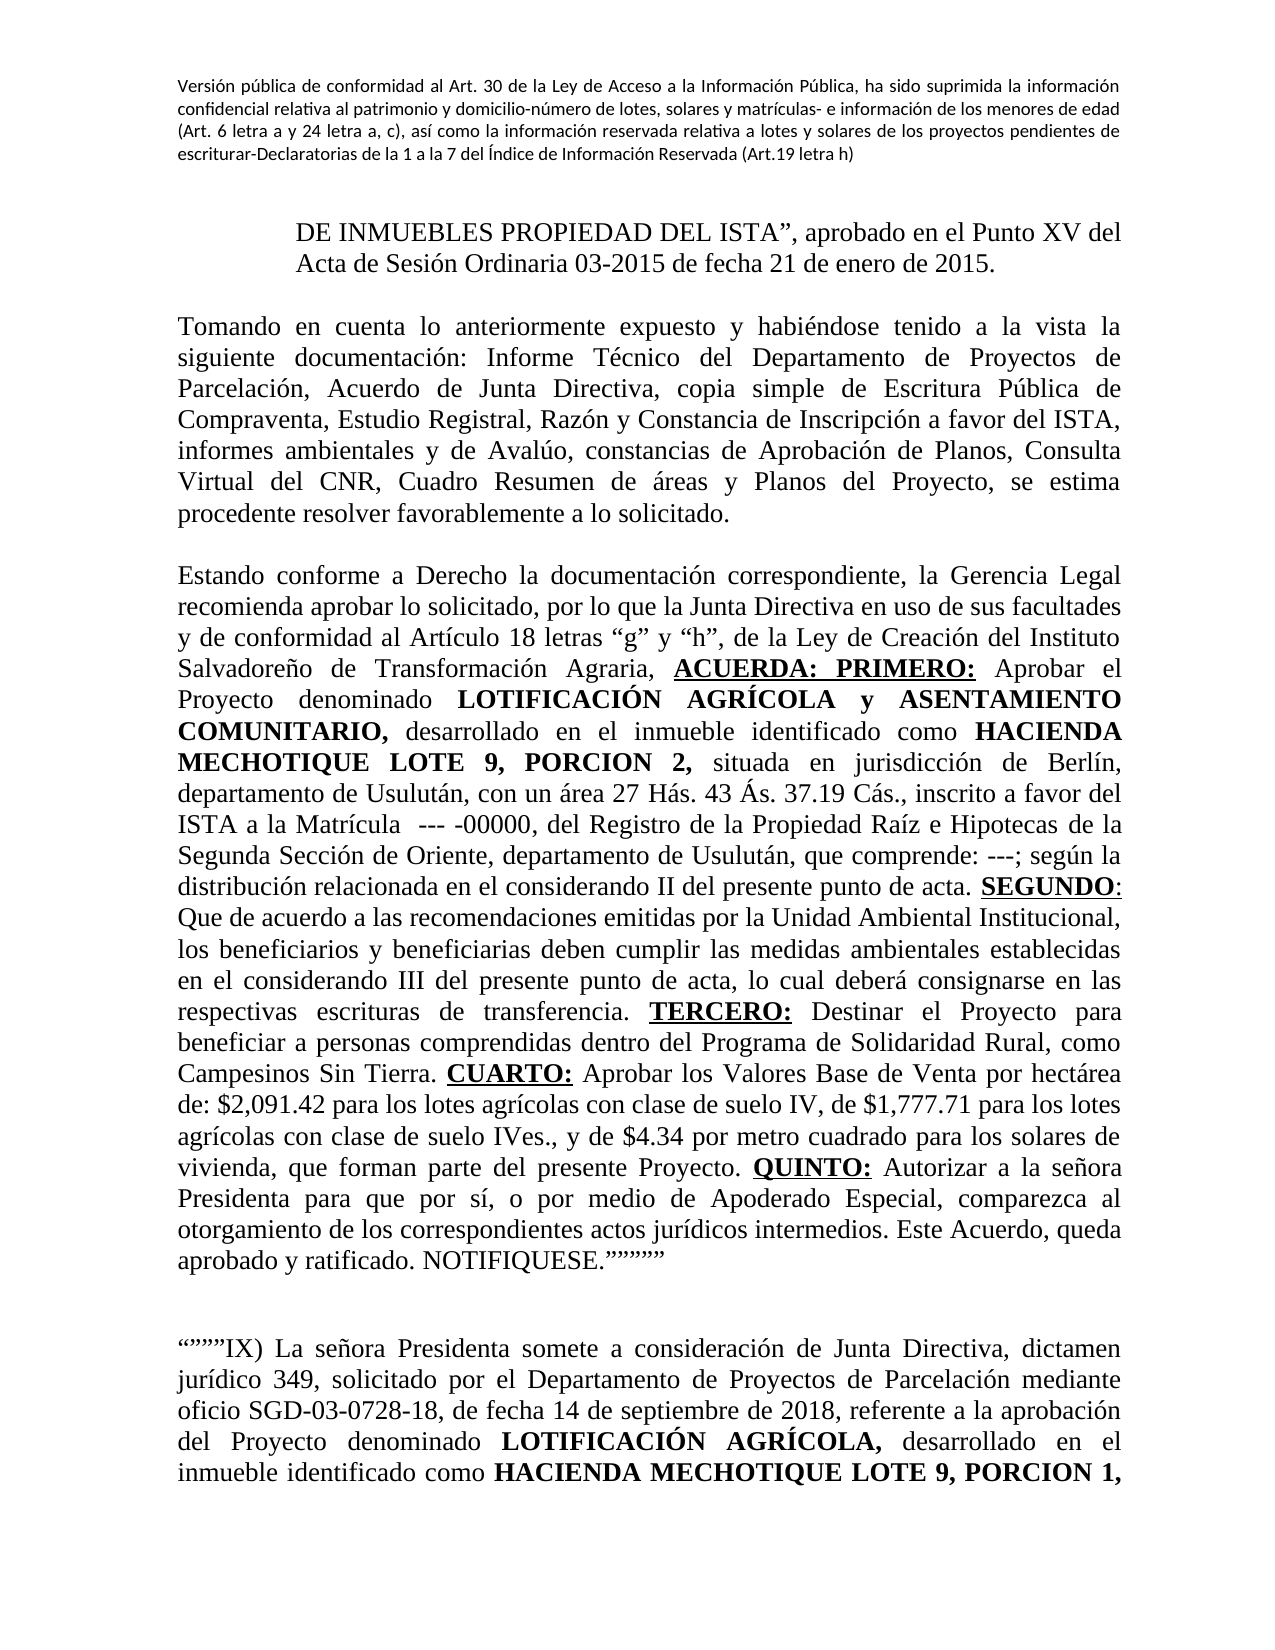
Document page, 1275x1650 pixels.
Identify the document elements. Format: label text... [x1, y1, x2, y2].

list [222, 216, 1122, 279]
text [177, 1332, 1122, 1488]
list Tomando en cuenta lo anteriormente expuesto y habiéndose tenido a la vista la siguiente documentación: Informe Técnico del Departamento de Proyectos de Parcelación, Acuerdo de Junta Directiva, copia simple de Escritura Pública de Compraventa, Estudio Registral, Razón y Constancia de Inscripción a favor del ISTA, informes ambientales y de Avalúo, constancias de Aprobación de Planos, Consulta Virtual del CNR, Cuadro Resumen de áreas y Planos del Proyecto, se estima procedente resolver favorablemente a lo solicitado. [177, 310, 1122, 528]
text Estando conforme a Derecho la documentación correspondiente, la Gerencia Legal recomienda aprobar lo solicitado, por lo que la Junta Directiva en uso de sus facultades y de conformidad al Artículo 18 letras “g” y “h”, de la Ley de Creación del Instituto Salvadoreño de Transformación Agraria, ACUERDA: PRIMERO: Aprobar el Proyecto denominado LOTIFICACIÓN AGRÍCOLA y ASENTAMIENTO COMUNITARIO, desarrollado en el inmueble identificado como HACIENDA MECHOTIQUE LOTE 9, PORCION 2, situada en jurisdicción de Berlín, departamento de Usulután, con un área 27 Hás. 43 Ás. 37.19 Cás., inscrito a favor del ISTA a la Matrícula --- -00000, del Registro de la Propiedad Raíz e Hipotecas de la Segunda Sección de Oriente, departamento de Usulután, que comprende: ---; según la distribución relacionada en el considerando II del presente punto de acta. SEGUNDO: Que de acuerdo a las recomendaciones emitidas por la Unidad Ambiental Institucional, los beneficiarios y beneficiarias deben cumplir las medidas ambientales establecidas en el considerando III del presente punto de acta, lo cual deberá consignarse en las respectivas escrituras de transferencia. TERCERO: Destinar el Proyecto para beneficiar a personas comprendidas dentro del Programa de Solidaridad Rural, como Campesinos Sin Tierra. CUARTO: Aprobar los Valores Base de Venta por hectárea de: $2,091.42 para los lotes agrícolas con clase de suelo IV, de $1,777.71 para los lotes agrícolas con clase de suelo IVes., y de $4.34 por metro cuadrado para los solares de vivienda, que forman parte del presente Proyecto. QUINTO: Autorizar a la señora Presidenta para que por sí, o por medio de Apoderado Especial, comparezca al otorgamiento de los correspondientes actos jurídicos intermedios. Este Acuerdo, queda aprobado y ratificado. NOTIFIQUESE.””””” [177, 559, 1122, 1275]
